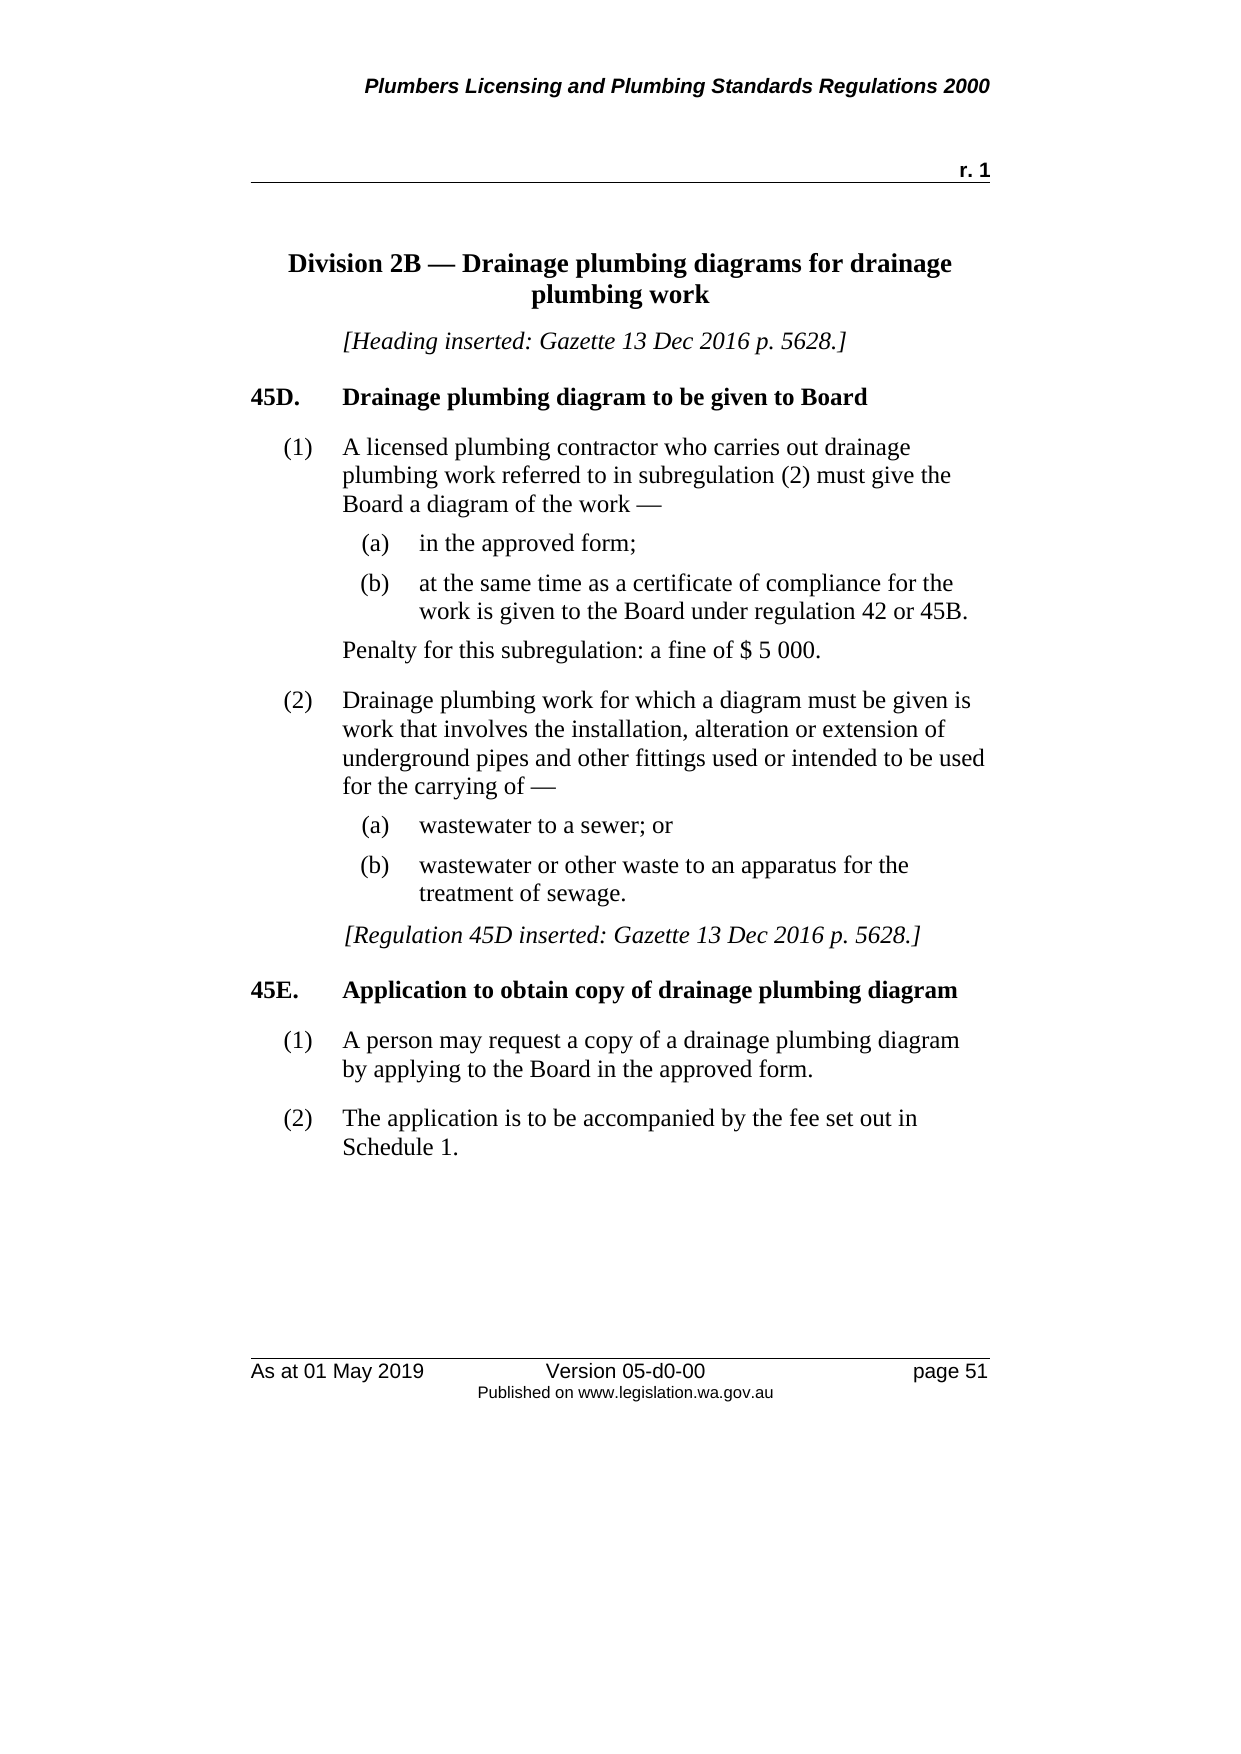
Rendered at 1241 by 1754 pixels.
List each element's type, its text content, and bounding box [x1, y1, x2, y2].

text (2) The application is to be accompanied by the fee set out in Schedule 1. [251, 1103, 990, 1161]
text (a) wastewater to a sewer; or [251, 811, 990, 839]
text [Regulation 45D inserted: Gazette 13 Dec 2016 p. 5628.] [251, 920, 990, 948]
text (a) in the approved form; [251, 528, 990, 557]
subtitle 45E. Application to obtain copy of drainage plumbing diagram [251, 976, 990, 1004]
text (1) A person may request a copy of a drainage plumbing diagram by applying to the Board in the approved form. [251, 1025, 990, 1083]
text (b) at the same time as a certificate of compliance for the work is given to the Board under regulation 42 or 45B. [251, 568, 990, 625]
text Penalty for this subregulation: a fine of $ 5 000. [251, 636, 990, 664]
text (b) wastewater or other waste to an apparatus for the treatment of sewage. [251, 850, 990, 907]
subtitle [Heading inserted: Gazette 13 Dec 2016 p. 5628.] [251, 326, 990, 355]
subtitle Division 2B — Drainage plumbing diagrams for drainage plumbing work [251, 247, 990, 310]
text (1) A licensed plumbing contractor who carries out drainage plumbing work referred to in subregulation (2) must give the Board a diagram of the work — [251, 432, 990, 518]
text (2) Drainage plumbing work for which a diagram must be given is work that involves the installation, alteration or extension of underground pipes and other fittings used or intended to be used for the carrying of — [251, 685, 990, 800]
subtitle 45D. Drainage plumbing diagram to be given to Board [251, 382, 990, 411]
